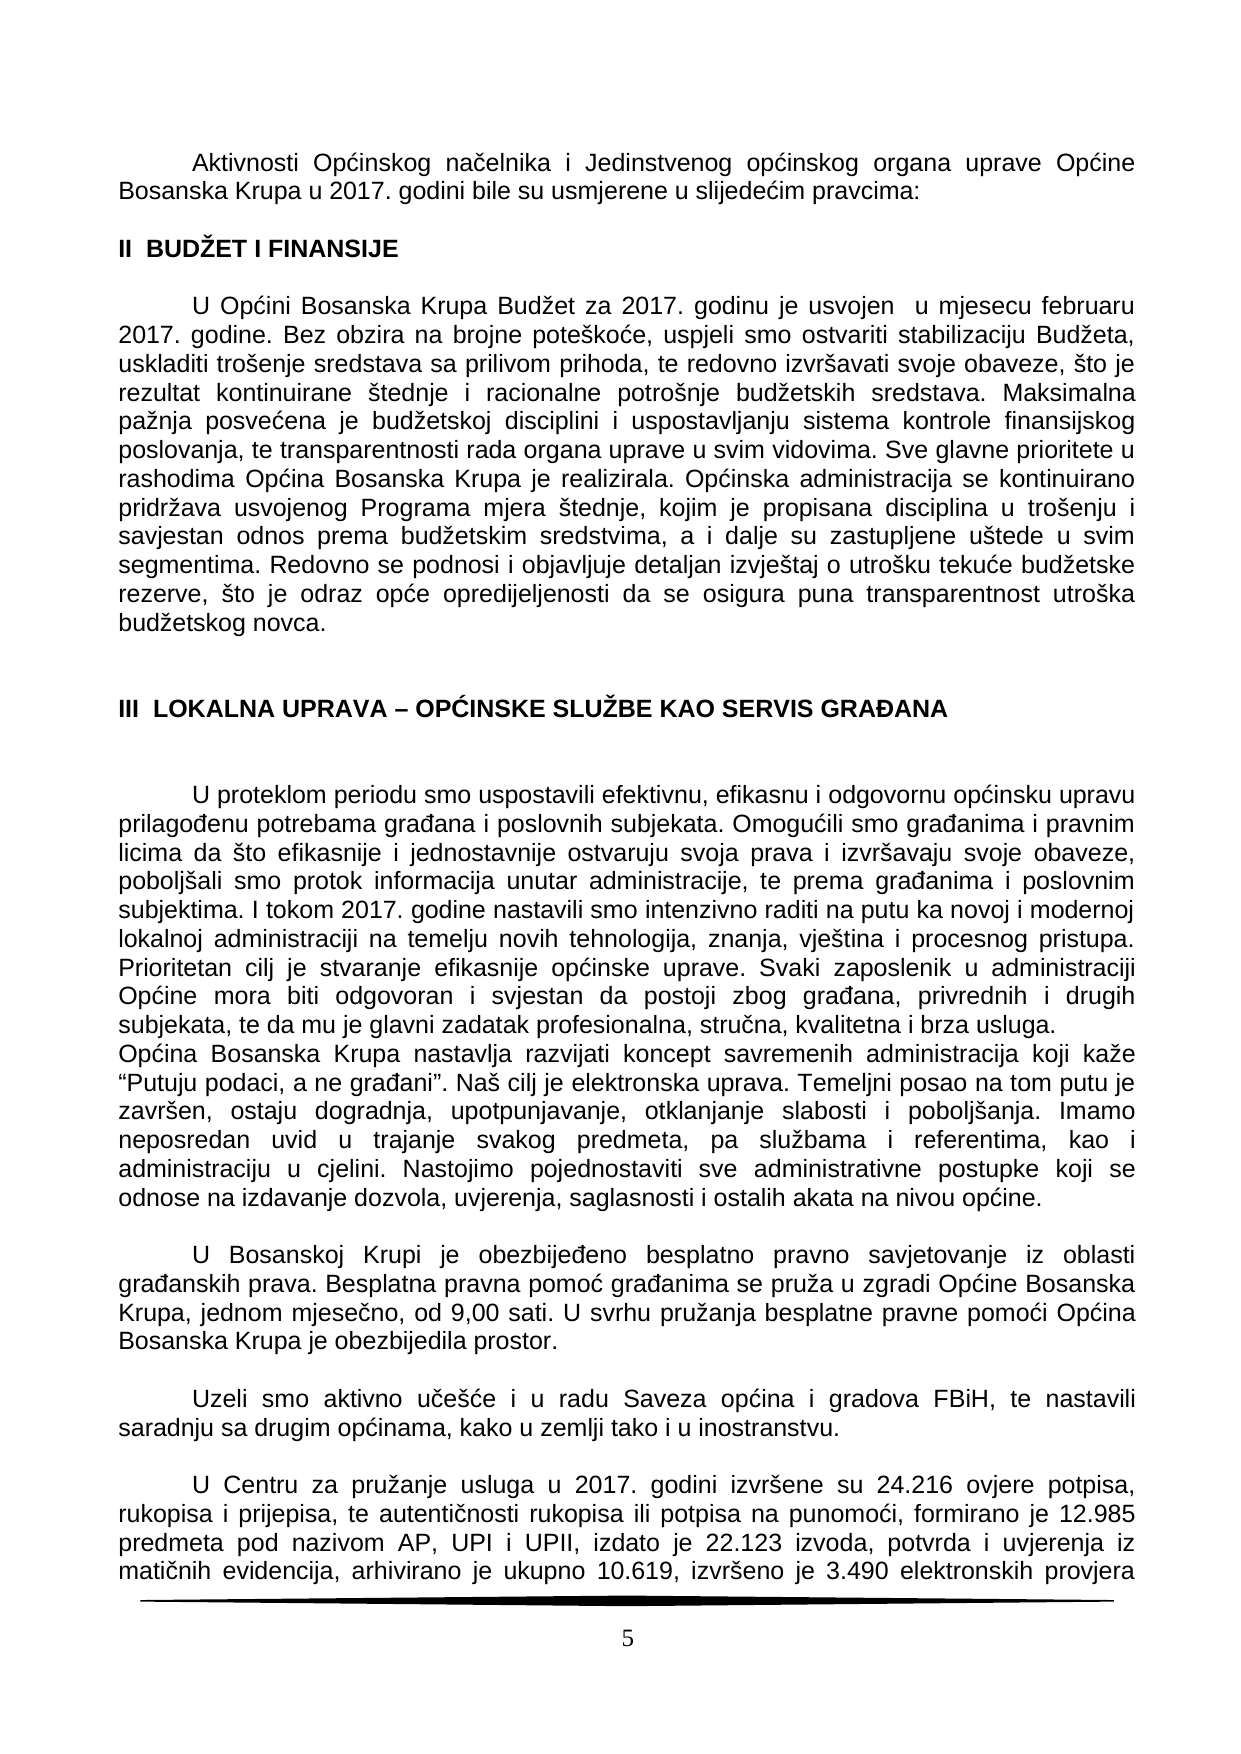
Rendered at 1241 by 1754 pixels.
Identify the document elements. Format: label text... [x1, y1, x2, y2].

text Uzeli smo aktivno učešće i u radu Saveza općina i gradova FBiH, te nastavili saradnju sa drugim općinama, kako u zemlji tako i u inostranstvu. [118, 1384, 1137, 1441]
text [118, 1470, 1137, 1585]
text II BUDŽET I FINANSIJE [118, 234, 1137, 263]
text U Općini Bosanska Krupa Budžet za 2017. godinu je usvojen u mjesecu februaru 2017. godine. Bez obzira na brojne poteškoće, uspjeli smo ostvariti stabilizaciju Budžeta, uskladiti trošenje sredstava sa prilivom prihoda, te redovno izvršavati svoje obaveze, što je rezultat kontinuirane štednje i racionalne potrošnje budžetskih sredstava. Maksimalna pažnja posvećena je budžetskoj disciplini i uspostavljanju sistema kontrole finansijskog poslovanja, te transparentnosti rada organa uprave u svim vidovima. Sve glavne prioritete u rashodima Općina Bosanska Krupa je realizirala. Općinska administracija se kontinuirano pridržava usvojenog Programa mjera štednje, kojim je propisana disciplina u trošenju i savjestan odnos prema budžetskim sredstvima, a i dalje su zastupljene uštede u svim segmentima. Redovno se podnosi i objavljuje detaljan izvještaj o utrošku tekuće budžetske rezerve, što je odraz opće opredijeljenosti da se osigura puna transparentnost utroška budžetskog novca. [118, 291, 1137, 636]
text U proteklom periodu smo uspostavili efektivnu, efikasnu i odgovornu općinsku upravu prilagođenu potrebama građana i poslovnih subjekata. Omogućili smo građanima i pravnim licima da što efikasnije i jednostavnije ostvaruju svoja prava i izvršavaju svoje obaveze, poboljšali smo protok informacija unutar administracije, te prema građanima i poslovnim subjektima. I tokom 2017. godine nastavili smo intenzivno raditi na putu ka novoj i modernoj lokalnoj administraciji na temelju novih tehnologija, znanja, vještina i procesnog pristupa. Prioritetan cilj je stvaranje efikasnije općinske uprave. Svaki zaposlenik u administraciji Općine mora biti odgovoran i svjestan da postoji zbog građana, privrednih i drugih subjekata, te da mu je glavni zadatak profesionalna, stručna, kvalitetna i brza usluga. [118, 780, 1137, 1039]
text Općina Bosanska Krupa nastavlja razvijati koncept savremenih administracija koji kaže “Putuju podaci, a ne građani”. Naš cilj je elektronska uprava. Temeljni posao na tom putu je završen, ostaju dogradnja, upotpunjavanje, otklanjanje slabosti i poboljšanja. Imamo neposredan uvid u trajanje svakog predmeta, pa službama i referentima, kao i administraciju u cjelini. Nastojimo pojednostaviti sve administrativne postupke koji se odnose na izdavanje dozvola, uvjerenja, saglasnosti i ostalih akata na nivou općine. [118, 1039, 1137, 1211]
text Aktivnosti Općinskog načelnika i Jedinstvenog općinskog organa uprave Općine Bosanska Krupa u 2017. godini bile su usmjerene u slijedećim pravcima: [118, 148, 1137, 205]
text III LOKALNA UPRAVA – OPĆINSKE SLUŽBE KAO SERVIS GRAĐANA [118, 694, 1137, 723]
text U Bosanskoj Krupi je obezbijeđeno besplatno pravno savjetovanje iz oblasti građanskih prava. Besplatna pravna pomoć građanima se pruža u zgradi Općine Bosanska Krupa, jednom mjesečno, od 9,00 sati. U svrhu pružanja besplatne pravne pomoći Općina Bosanska Krupa je obezbijedila prostor. [118, 1240, 1137, 1355]
